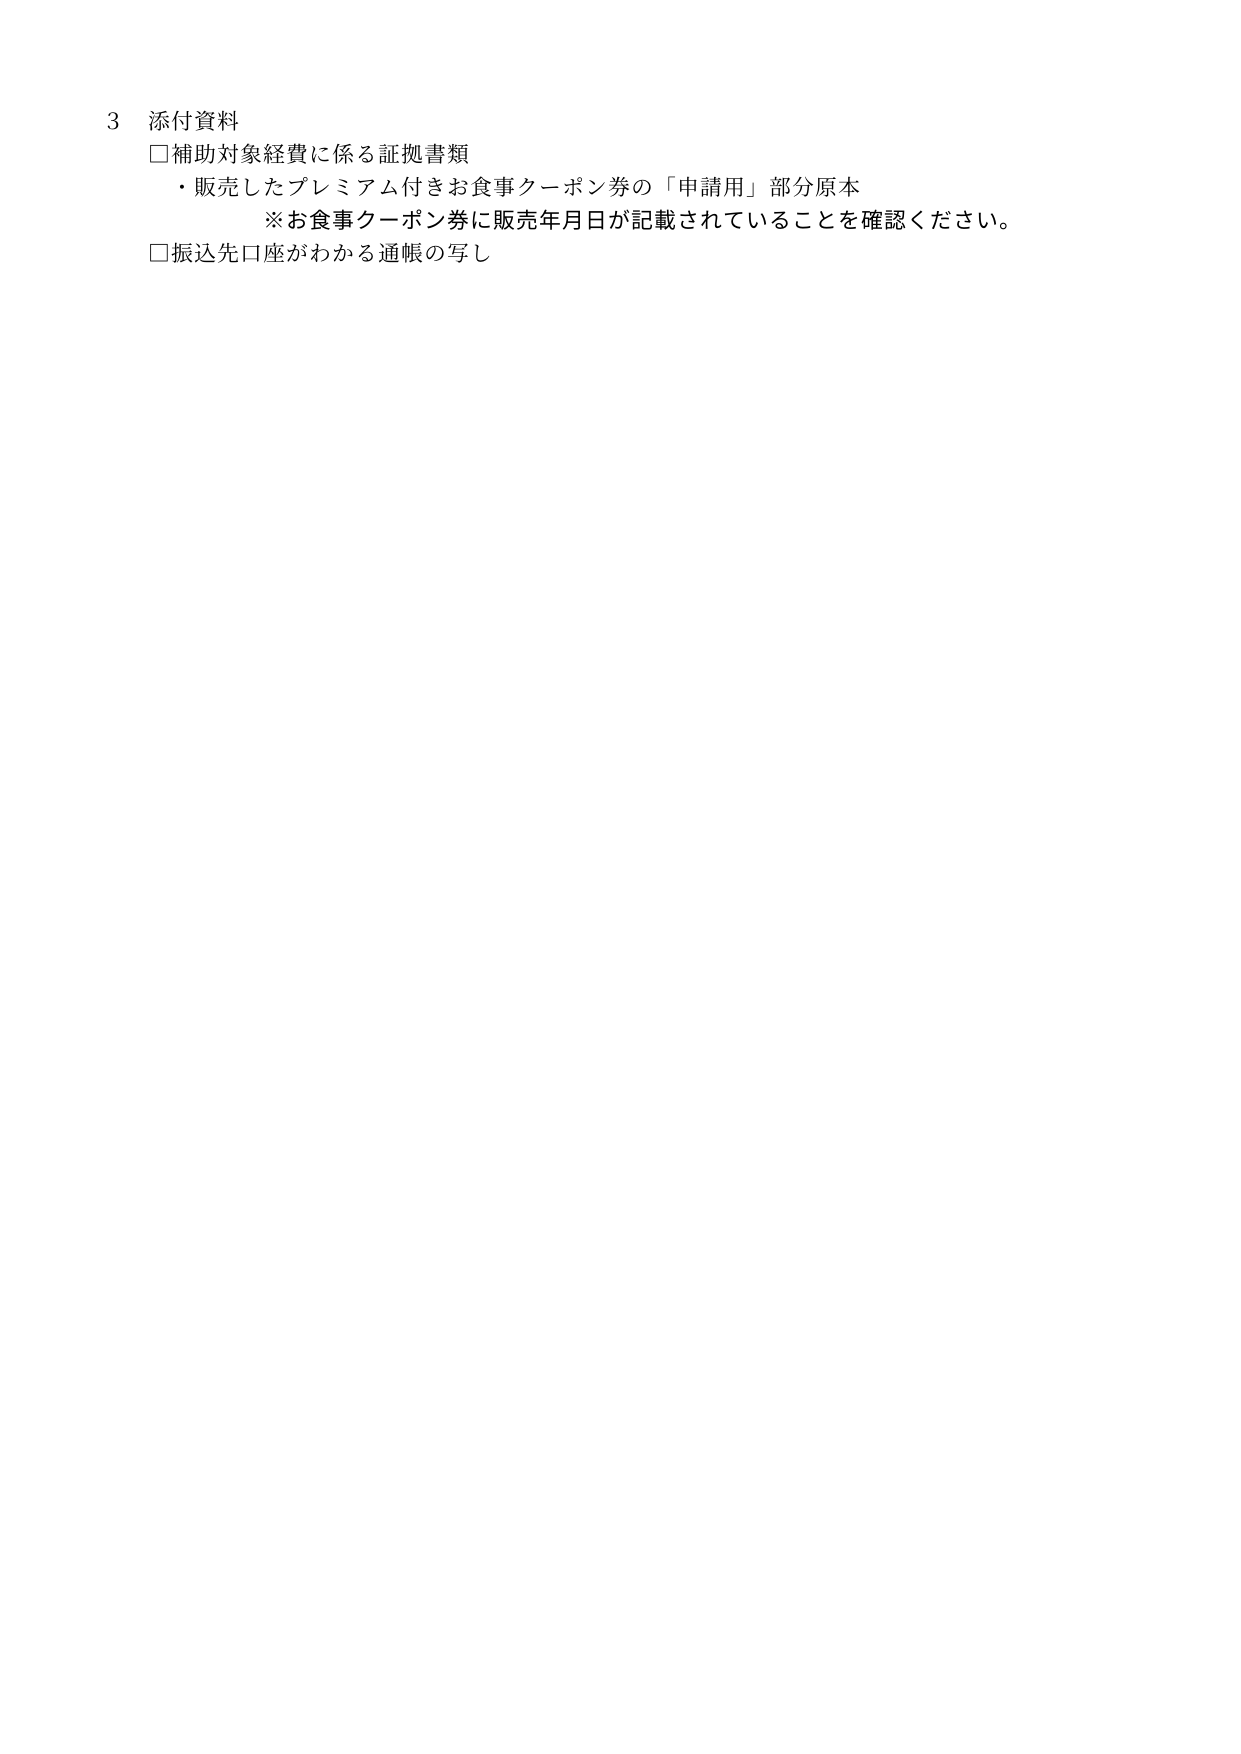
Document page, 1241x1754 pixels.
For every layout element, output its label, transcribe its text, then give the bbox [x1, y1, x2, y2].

text □振込先口座がわかる通帳の写し [102, 235, 1138, 268]
text □補助対象経費に係る証拠書類 [102, 136, 1138, 169]
text ・販売したプレミアム付きお食事クーポン券の「申請用」部分原本 [102, 169, 1138, 202]
text ※お食事クーポン券に販売年月日が記載されていることを確認ください。 [102, 202, 1138, 235]
text ３ 添付資料 [102, 103, 1138, 136]
